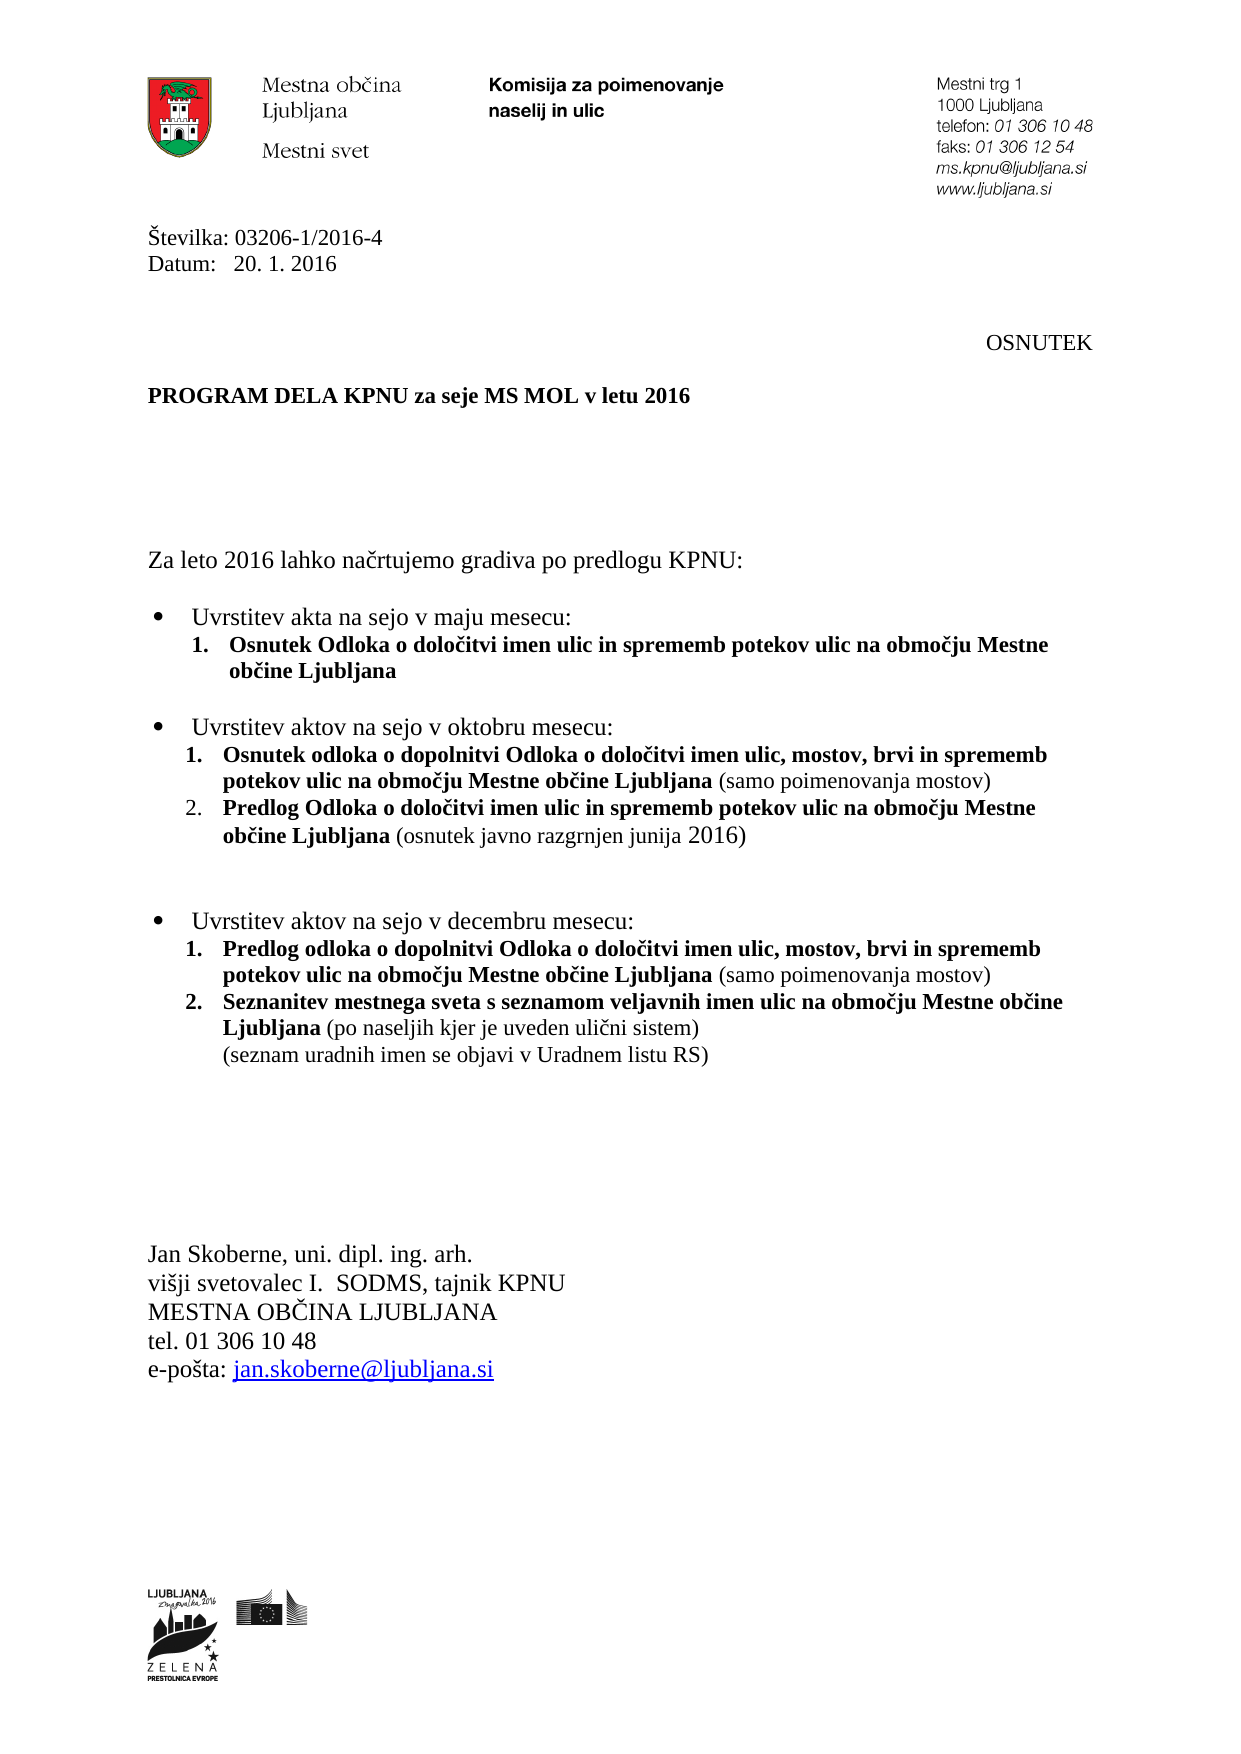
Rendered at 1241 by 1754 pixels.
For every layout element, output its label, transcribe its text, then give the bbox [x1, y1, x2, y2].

text PROGRAM DELA KPNU za seje MS MOL v letu 2016 [148, 382, 1093, 408]
text e-pošta: jan.skoberne@ljubljana.si [148, 1354, 1093, 1383]
list Uvrstitev aktov na sejo v decembru mesecu: [154, 906, 1093, 935]
list Predlog Odloka o določitvi imen ulic in sprememb potekov ulic na območju Mestne občine Ljubljana (osnutek javno razgrnjen junija 2016) [185, 794, 1093, 849]
text OSNUTEK [148, 329, 1093, 355]
picture [147, 1589, 308, 1681]
list Seznanitev mestnega sveta s seznamom veljavnih imen ulic na območju Mestne občine Ljubljana (po naseljih kjer je uveden ulični sistem) [185, 988, 1093, 1041]
list Osnutek odloka o dopolnitvi Odloka o določitvi imen ulic, mostov, brvi in sprememb potekov ulic na območju Mestne občine Ljubljana (samo poimenovanja mostov) [185, 741, 1093, 794]
list (seznam uradnih imen se objavi v Uradnem listu RS) [223, 1041, 1093, 1067]
text MESTNA OBČINA LJUBLJANA [148, 1297, 1093, 1326]
text Za leto 2016 lahko načrtujemo gradiva po predlogu KPNU: [148, 545, 1093, 573]
text višji svetovalec I. SODMS, tajnik KPNU [148, 1268, 1093, 1297]
list Uvrstitev akta na sejo v maju mesecu: [154, 602, 1093, 631]
text Jan Skoberne, uni. dipl. ing. arh. [148, 1239, 1093, 1268]
text Številka: 03206-1/2016-4 [148, 224, 1093, 250]
text tel. 01 306 10 48 [148, 1326, 1093, 1354]
list Uvrstitev aktov na sejo v oktobru mesecu: [154, 712, 1093, 741]
list Osnutek Odloka o določitvi imen ulic in sprememb potekov ulic na območju Mestne občine Ljubljana [191, 631, 1093, 684]
list Predlog odloka o dopolnitvi Odloka o določitvi imen ulic, mostov, brvi in sprememb potekov ulic na območju Mestne občine Ljubljana (samo poimenovanja mostov) [185, 935, 1093, 988]
text Datum: 20. 1. 2016 [148, 250, 1093, 276]
picture [147, 73, 1093, 198]
